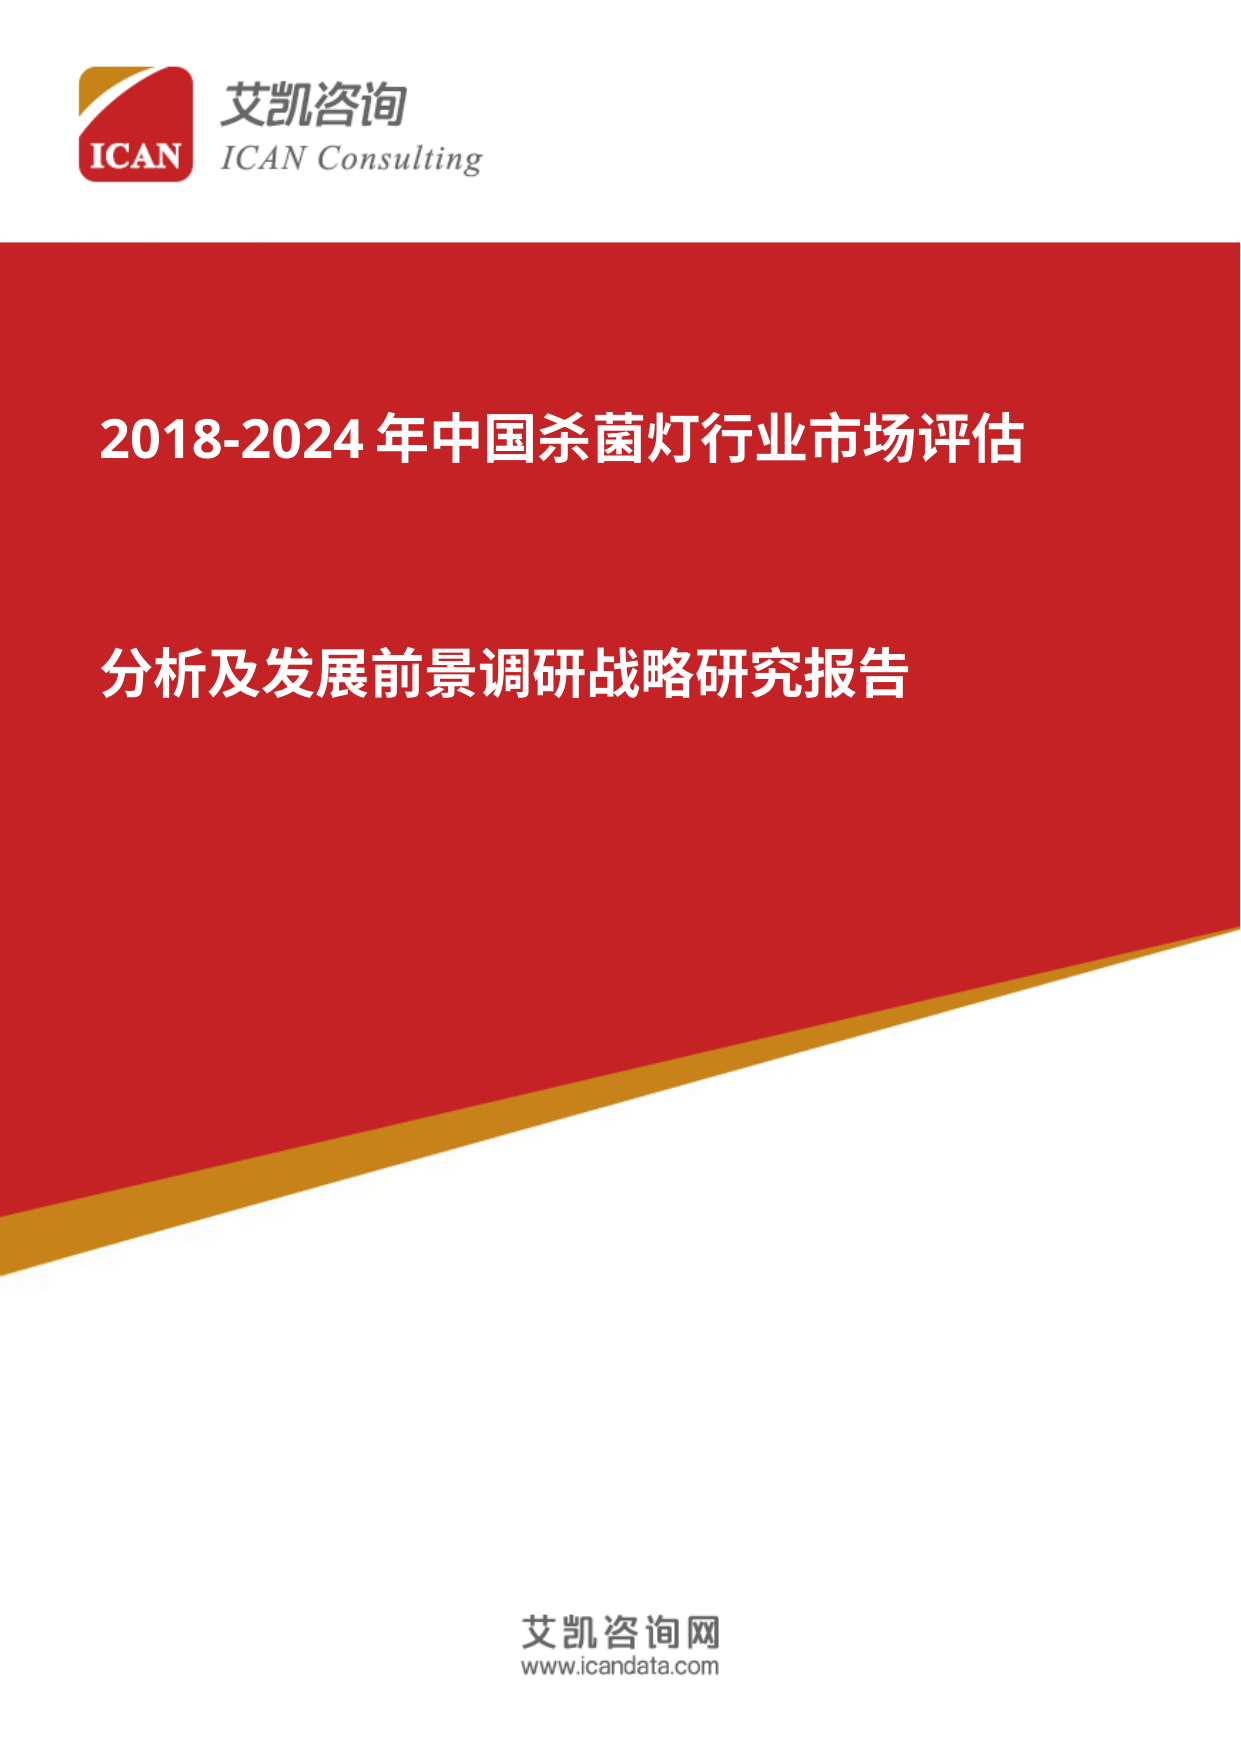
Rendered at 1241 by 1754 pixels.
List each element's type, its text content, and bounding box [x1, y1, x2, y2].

subtitle 2018-2024年中国杀菌灯行业市场评估分析及发展前景调研战略研究报告 [99, 386, 1053, 718]
picture [0, 5, 1241, 1754]
